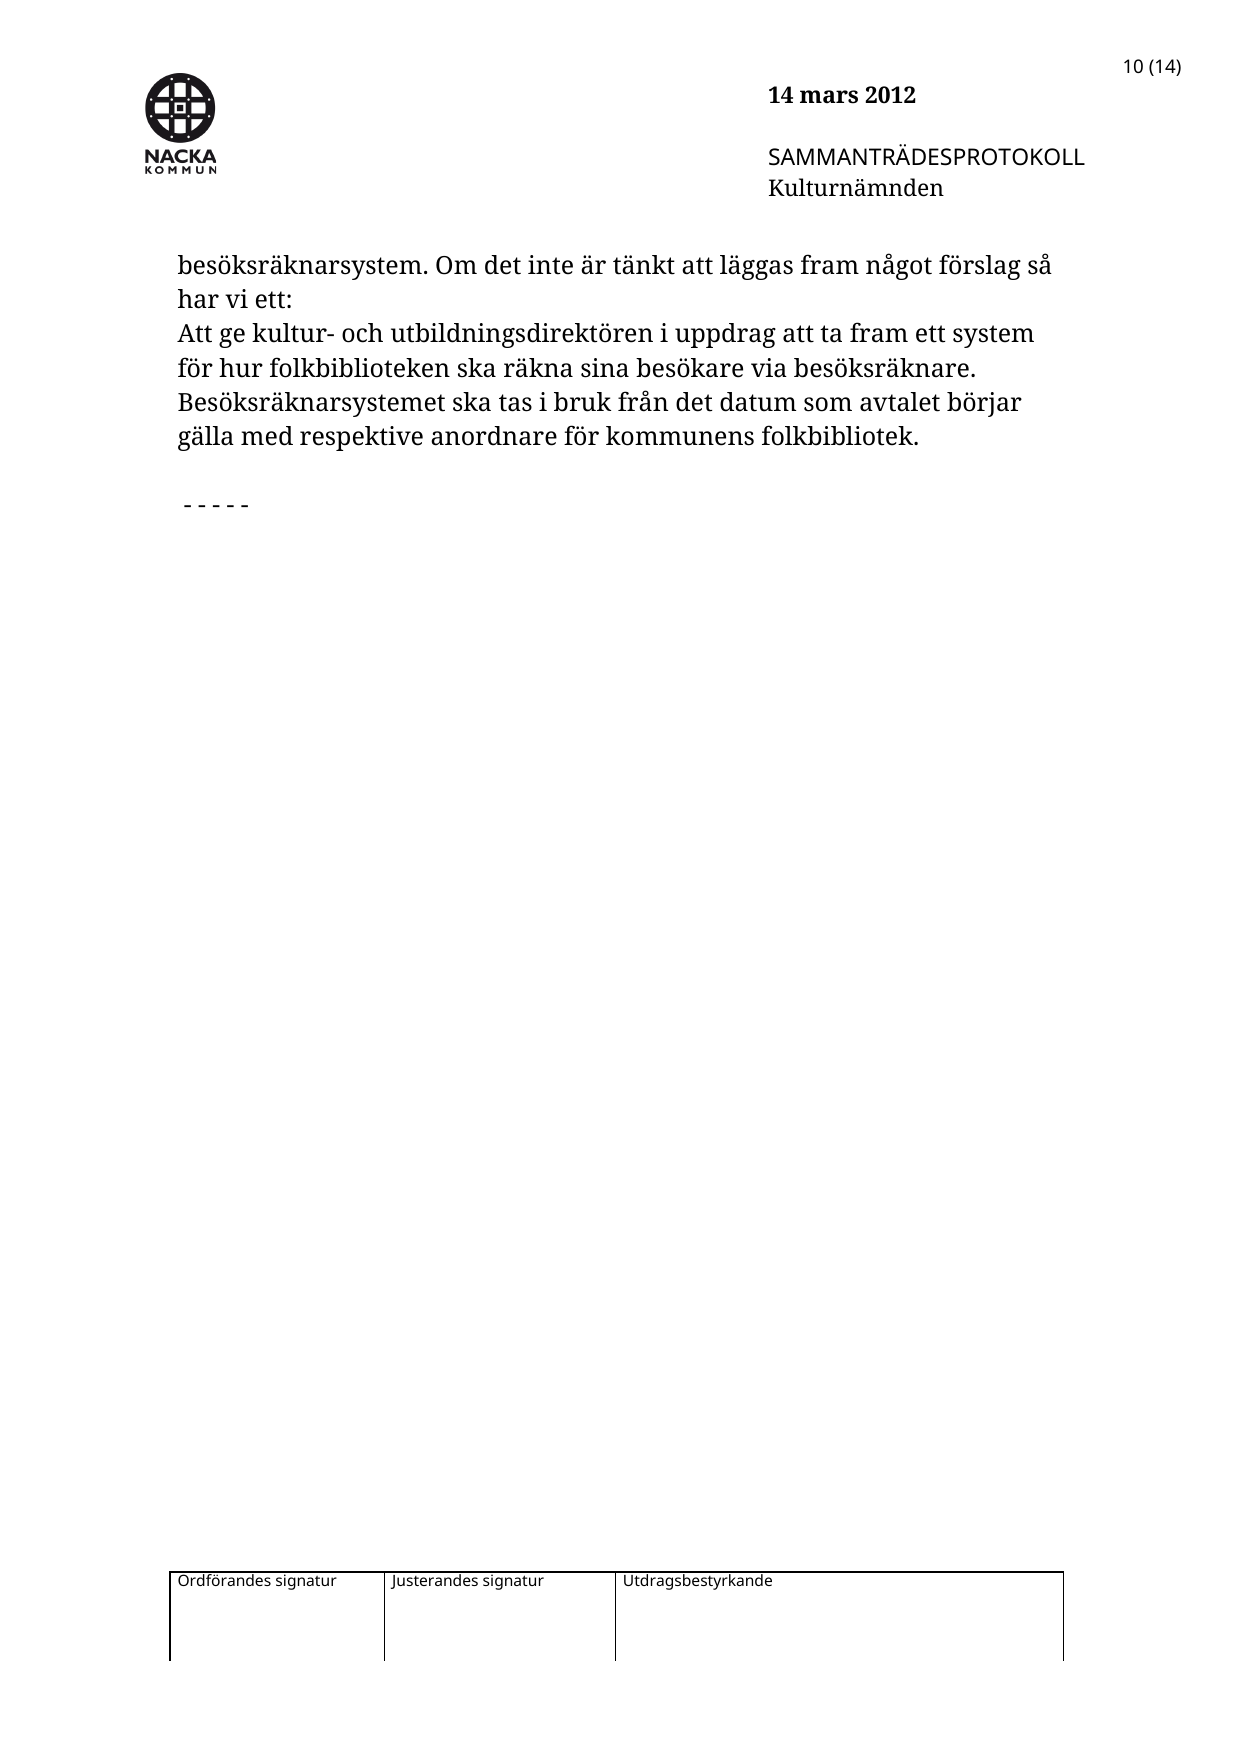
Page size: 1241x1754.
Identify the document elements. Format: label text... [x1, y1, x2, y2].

picture [145, 73, 217, 174]
text Att ge kultur- och utbildningsdirektören i uppdrag att ta fram ett system för hur folkbiblioteken ska räkna sina besökare via besöksräknare. Besöksräknarsystemet ska tas i bruk från det datum som avtalet börjar gälla med respektive anordnare för kommunens folkbibliotek. [177, 316, 1063, 452]
text - - - - - [177, 486, 1063, 521]
